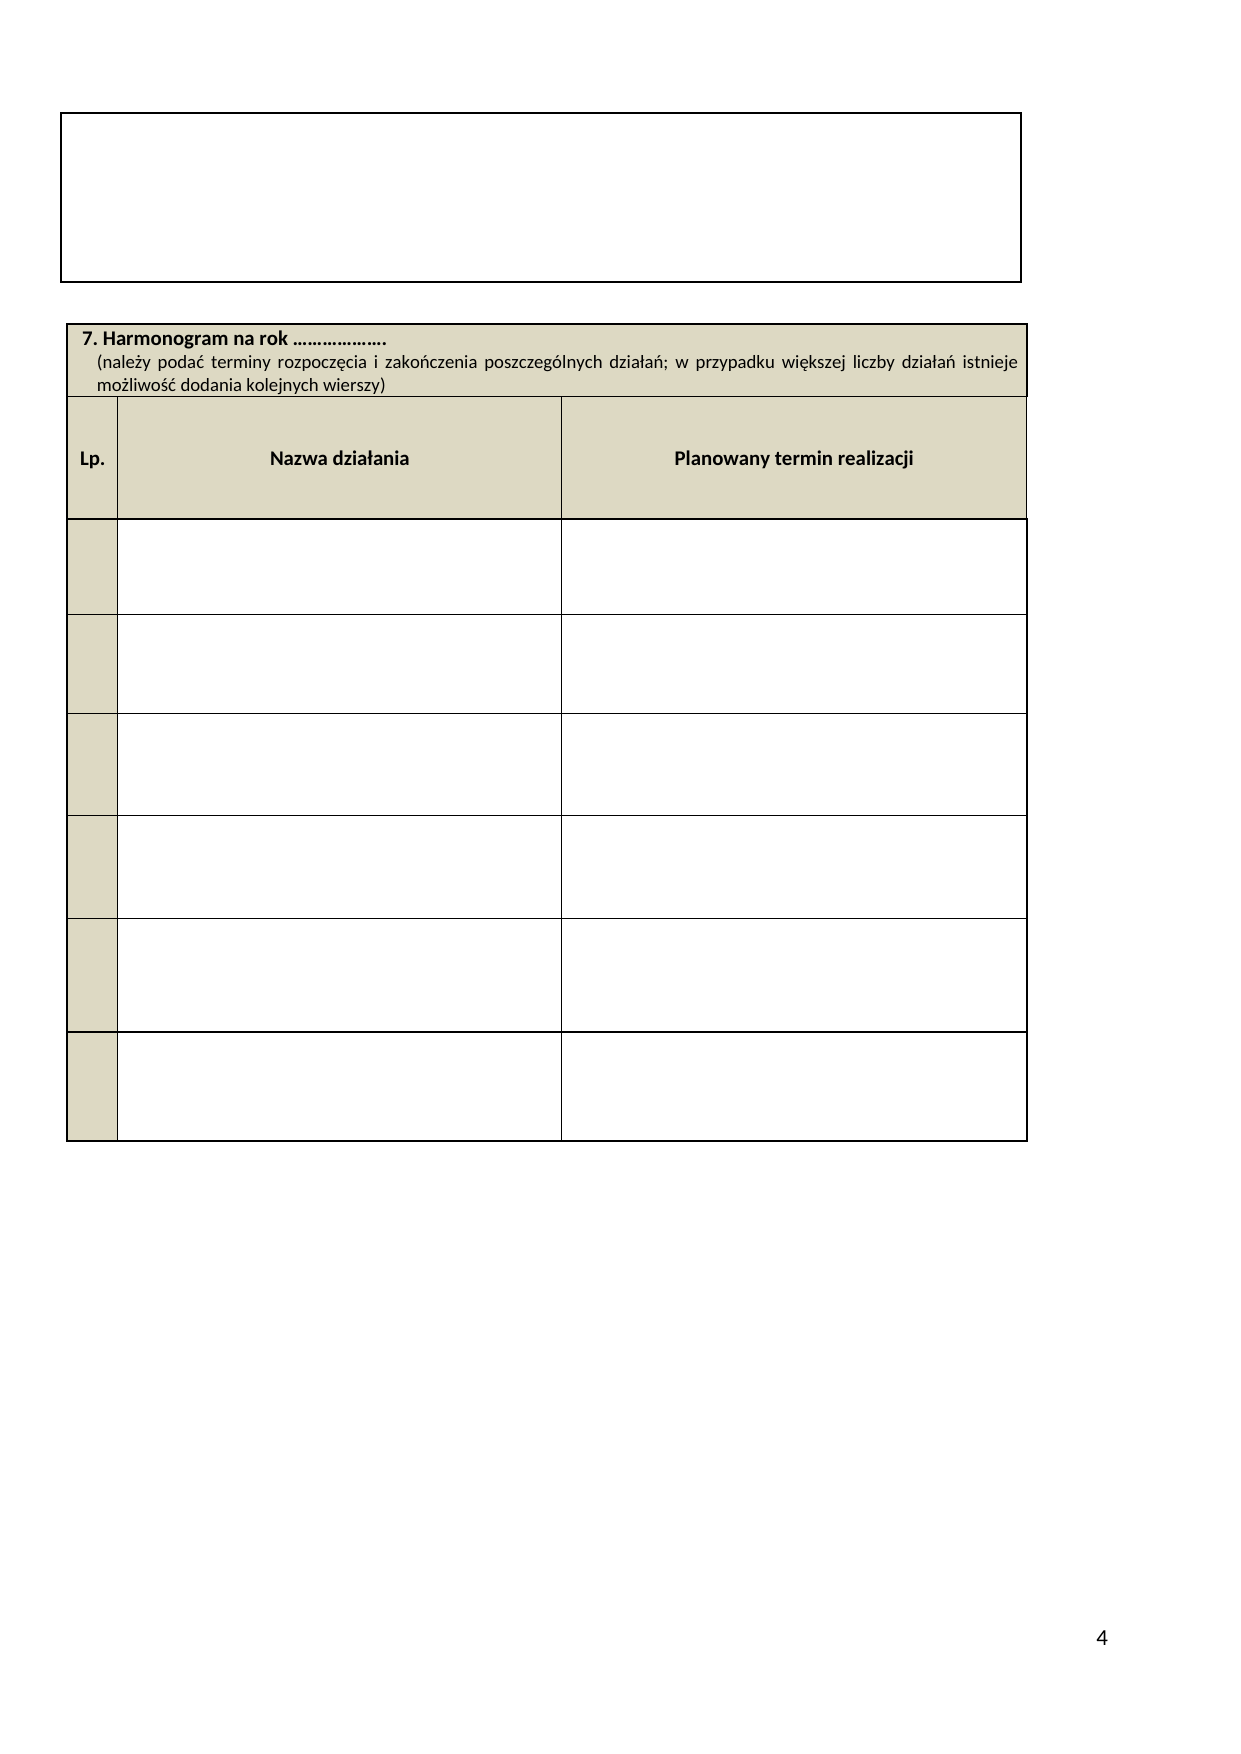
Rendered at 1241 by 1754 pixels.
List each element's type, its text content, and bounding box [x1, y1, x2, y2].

table_cell [118, 1033, 561, 1140]
table_header 7. Harmonogram na rok ………………. (należy podać terminy rozpoczęcia i zakończenia poszczególnych działań; w przypadku większej liczby działań istnieje możliwość dodania kolejnych wierszy) [68, 325, 1026, 396]
table_cell [118, 615, 561, 713]
table_cell Planowany termin realizacji [562, 397, 1026, 518]
table_cell [562, 520, 1026, 614]
table_cell Nazwa działania [118, 397, 561, 518]
table_cell [68, 714, 117, 815]
table_cell Lp. [68, 397, 117, 518]
table_cell [118, 714, 561, 815]
table_cell [68, 919, 117, 1031]
table_cell [118, 919, 561, 1031]
table_cell [62, 114, 1020, 281]
table_cell [68, 1033, 117, 1140]
table_cell [68, 615, 117, 713]
table_cell [562, 615, 1026, 713]
table_cell [68, 520, 117, 614]
table_cell [562, 1033, 1026, 1140]
table_cell [562, 714, 1026, 815]
table_cell [118, 520, 561, 614]
table_cell [562, 816, 1026, 918]
table_cell [562, 919, 1026, 1031]
table_cell [118, 816, 561, 918]
table_cell [68, 816, 117, 918]
